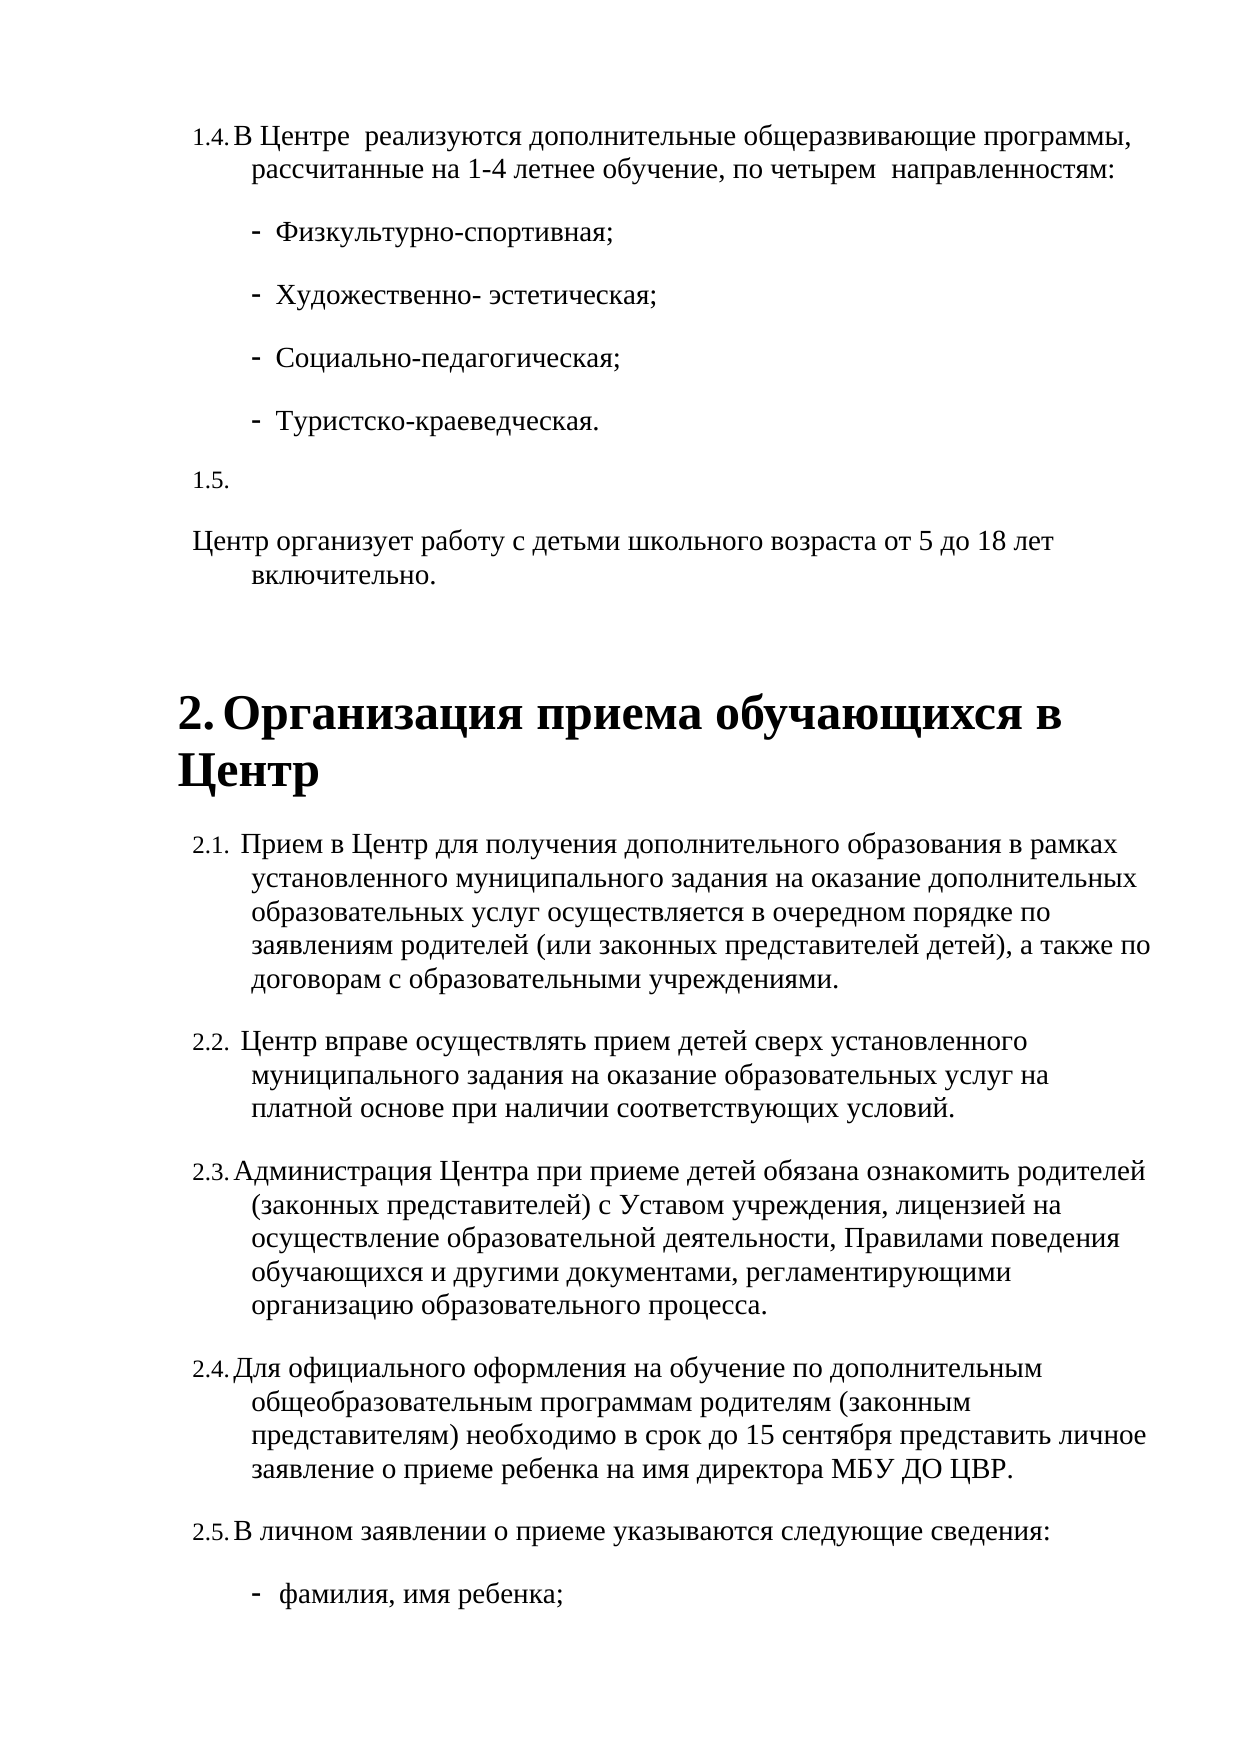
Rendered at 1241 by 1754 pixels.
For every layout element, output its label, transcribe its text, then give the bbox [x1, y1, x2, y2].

text  Социально-педагогическая; [251, 340, 1152, 374]
text Центр организует работу с детьми школьного возраста от 5 до 18 лет включительно. [192, 523, 1152, 591]
text  Туристско-краеведческая. [251, 403, 1152, 436]
text 2. Организация приема обучающихся в Центр [177, 682, 1152, 797]
text 2.3. Администрация Центра при приеме детей обязана ознакомить родителей (законных представителей) с Уставом учреждения, лицензией на осуществление образовательной деятельности, Правилами поведения обучающихся и другими документами, регламентирующими организацию образовательного процесса. [192, 1153, 1152, 1321]
text 2.2. Центр вправе осуществлять прием детей сверх установленного муниципального задания на оказание образовательных услуг на платной основе при наличии соответствующих условий. [192, 1023, 1152, 1124]
text  Физкультурно-спортивная; [251, 214, 1152, 248]
text 1.5. [192, 466, 1152, 494]
text  Художественно- эстетическая; [251, 277, 1152, 311]
text 1.4. В Центре реализуются дополнительные общеразвивающие программы, рассчитанные на 1-4 летнее обучение, по четырем направленностям: [192, 118, 1152, 185]
text 2.1. Прием в Центр для получения дополнительного образования в рамках установленного муниципального задания на оказание дополнительных образовательных услуг осуществляется в очередном порядке по заявлениям родителей (или законных представителей детей), а также по договорам с образовательными учреждениями. [192, 827, 1152, 994]
text 2.4. Для официального оформления на обучение по дополнительным общеобразовательным программам родителям (законным представителям) необходимо в срок до 15 сентября представить личное заявление о приеме ребенка на имя директора МБУ ДО ЦВР. [192, 1350, 1152, 1484]
text 2.5. В личном заявлении о приеме указываются следующие сведения: [192, 1513, 1152, 1547]
text  фамилия, имя ребенка; [251, 1576, 1152, 1610]
